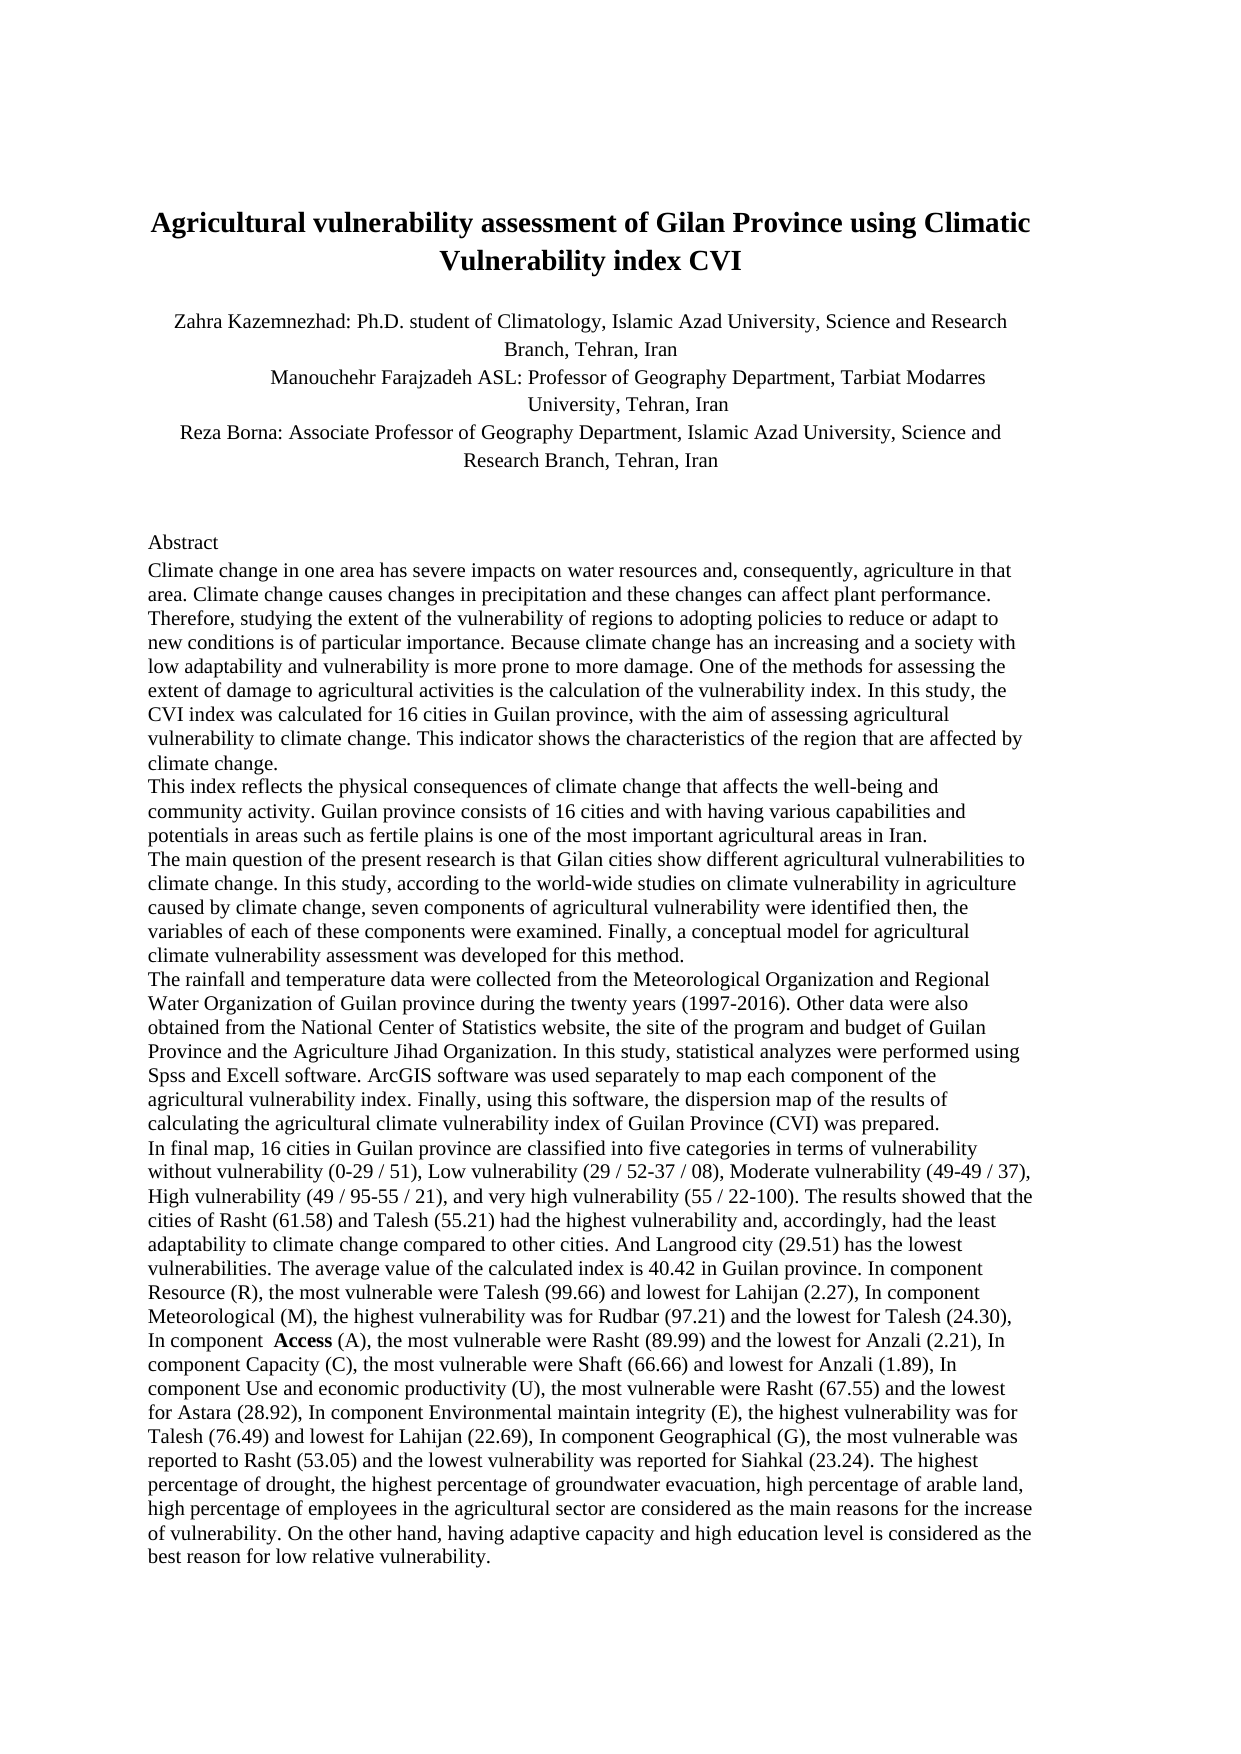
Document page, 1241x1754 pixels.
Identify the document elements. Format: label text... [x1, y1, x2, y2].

text Climate change in one area has severe impacts on water resources and, consequently, agriculture in that area. Climate change causes changes in precipitation and these changes can affect plant performance. Therefore, studying the extent of the vulnerability of regions to adopting policies to reduce or adapt to new conditions is of particular importance. Because climate change has an increasing and a society with low adaptability and vulnerability is more prone to more damage. One of the methods for assessing the extent of damage to agricultural activities is the calculation of the vulnerability index. In this study, the CVI index was calculated for 16 cities in Guilan province, with the aim of assessing agricultural vulnerability to climate change. This indicator shows the characteristics of the region that are affected by climate change. [148, 558, 1033, 774]
text The rainfall and temperature data were collected from the Meteorological Organization and Regional Water Organization of Guilan province during the twenty years (1997-2016). Other data were also obtained from the National Center of Statistics website, the site of the program and budget of Guilan Province and the Agriculture Jihad Organization. In this study, statistical analyzes were performed using Spss and Excell software. ArcGIS software was used separately to map each component of the agricultural vulnerability index. Finally, using this software, the dispersion map of the results of calculating the agricultural climate vulnerability index of Guilan Province (CVI) was prepared. [148, 967, 1033, 1135]
text The main question of the present research is that Gilan cities show different agricultural vulnerabilities to climate change. In this study, according to the world-wide studies on climate vulnerability in agriculture caused by climate change, seven components of agricultural vulnerability were identified then, the variables of each of these components were examined. Finally, a conceptual model for agricultural climate vulnerability assessment was developed for this method. [148, 847, 1033, 967]
text Reza Borna: Associate Professor of Geography Department, Islamic Azad University, Science and Research Branch, Tehran, Iran [148, 420, 1033, 472]
text In final map, 16 cities in Guilan province are classified into five categories in terms of vulnerability without vulnerability (0-29 / 51), Low vulnerability (29 / 52-37 / 08), Moderate vulnerability (49-49 / 37), High vulnerability (49 / 95-55 / 21), and very high vulnerability (55 / 22-100). The results showed that the cities of Rasht (61.58) and Talesh (55.21) had the highest vulnerability and, accordingly, had the least adaptability to climate change compared to other cities. And Langrood city (29.51) has the lowest vulnerabilities. The average value of the calculated index is 40.42 in Guilan province. In component Resource (R), the most vulnerable were Talesh (99.66) and lowest for Lahijan (2.27), In component Meteorological (M), the highest vulnerability was for Rudbar (97.21) and the lowest for Talesh (24.30), In component Access (A), the most vulnerable were Rasht (89.99) and the lowest for Anzali (2.21), In component Capacity (C), the most vulnerable were Shaft (66.66) and lowest for Anzali (1.89), In component Use and economic productivity (U), the most vulnerable were Rasht (67.55) and the lowest for Astara (28.92), In component Environmental maintain integrity (E), the highest vulnerability was for Talesh (76.49) and lowest for Lahijan (22.69), In component Geographical (G), the most vulnerable was reported to Rasht (53.05) and the lowest vulnerability was reported for Siahkal (23.24). The highest percentage of drought, the highest percentage of groundwater evacuation, high percentage of arable land, high percentage of employees in the agricultural sector are considered as the main reasons for the increase of vulnerability. On the other hand, having adaptive capacity and high education level is considered as the best reason for low relative vulnerability. [148, 1135, 1033, 1568]
text This index reflects the physical consequences of climate change that affects the well-being and community activity. Guilan province consists of 16 cities and with having various capabilities and potentials in areas such as fertile plains is one of the most important agricultural areas in Iran. [148, 774, 1033, 847]
text Abstract [148, 530, 1033, 554]
text Agricultural vulnerability assessment of Gilan Province using Climatic Vulnerability index CVI [148, 205, 1033, 277]
text Manouchehr Farajzadeh ASL: Professor of Geography Department, Tarbiat Modarres University, Tehran, Iran [223, 365, 1033, 416]
text Zahra Kazemnezhad: Ph.D. student of Climatology, Islamic Azad University, Science and Research Branch, Tehran, Iran [148, 309, 1033, 361]
